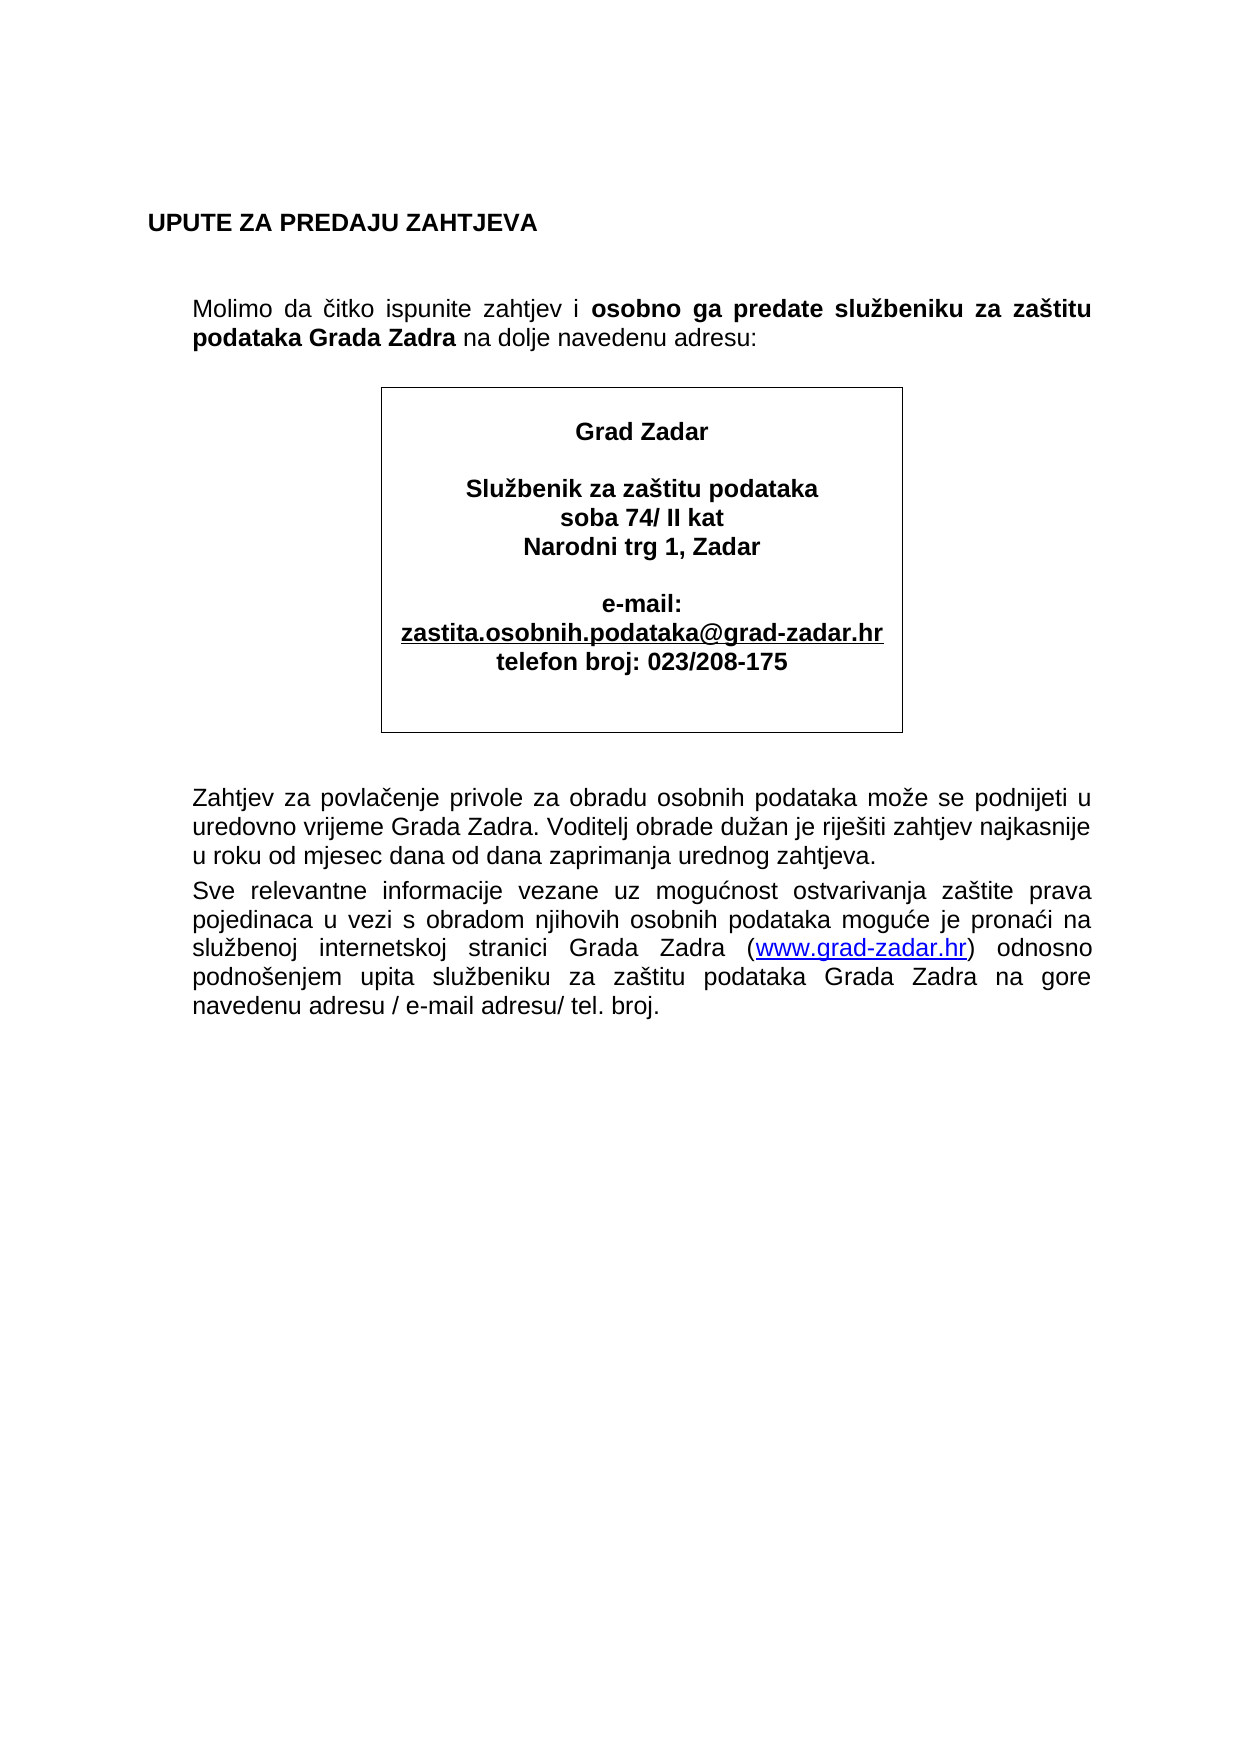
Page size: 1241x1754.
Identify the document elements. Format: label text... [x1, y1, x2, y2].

text UPUTE ZA PREDAJU ZAHTJEVA [148, 208, 1093, 237]
text Zahtjev za povlačenje privole za obradu osobnih podataka može se podnijeti u uredovno vrijeme Grada Zadra. Voditelj obrade dužan je riješiti zahtjev najkasnije u roku od mjesec dana od dana zaprimanja urednog zahtjeva. [192, 783, 1093, 870]
text Sve relevantne informacije vezane uz mogućnost ostvarivanja zaštite prava pojedinaca u vezi s obradom njihovih osobnih podataka moguće je pronaći na službenoj internetskoj stranici Grada Zadra (www.grad-zadar.hr) odnosno podnošenjem upita službeniku za zaštitu podataka Grada Zadra na gore navedenu adresu / e-mail adresu/ tel. broj. [192, 876, 1093, 1020]
table_header Grad Zadar Službenik za zaštitu podataka soba 74/ II kat Narodni trg 1, Zadar e-mail: zastita.osobnih.podataka@grad-zadar.hr telefon broj: 023/208-175 [382, 388, 902, 732]
list Molimo da čitko ispunite zahtjev i osobno ga predate službeniku za zaštitu podataka Grada Zadra na dolje navedenu adresu: [192, 294, 1093, 352]
